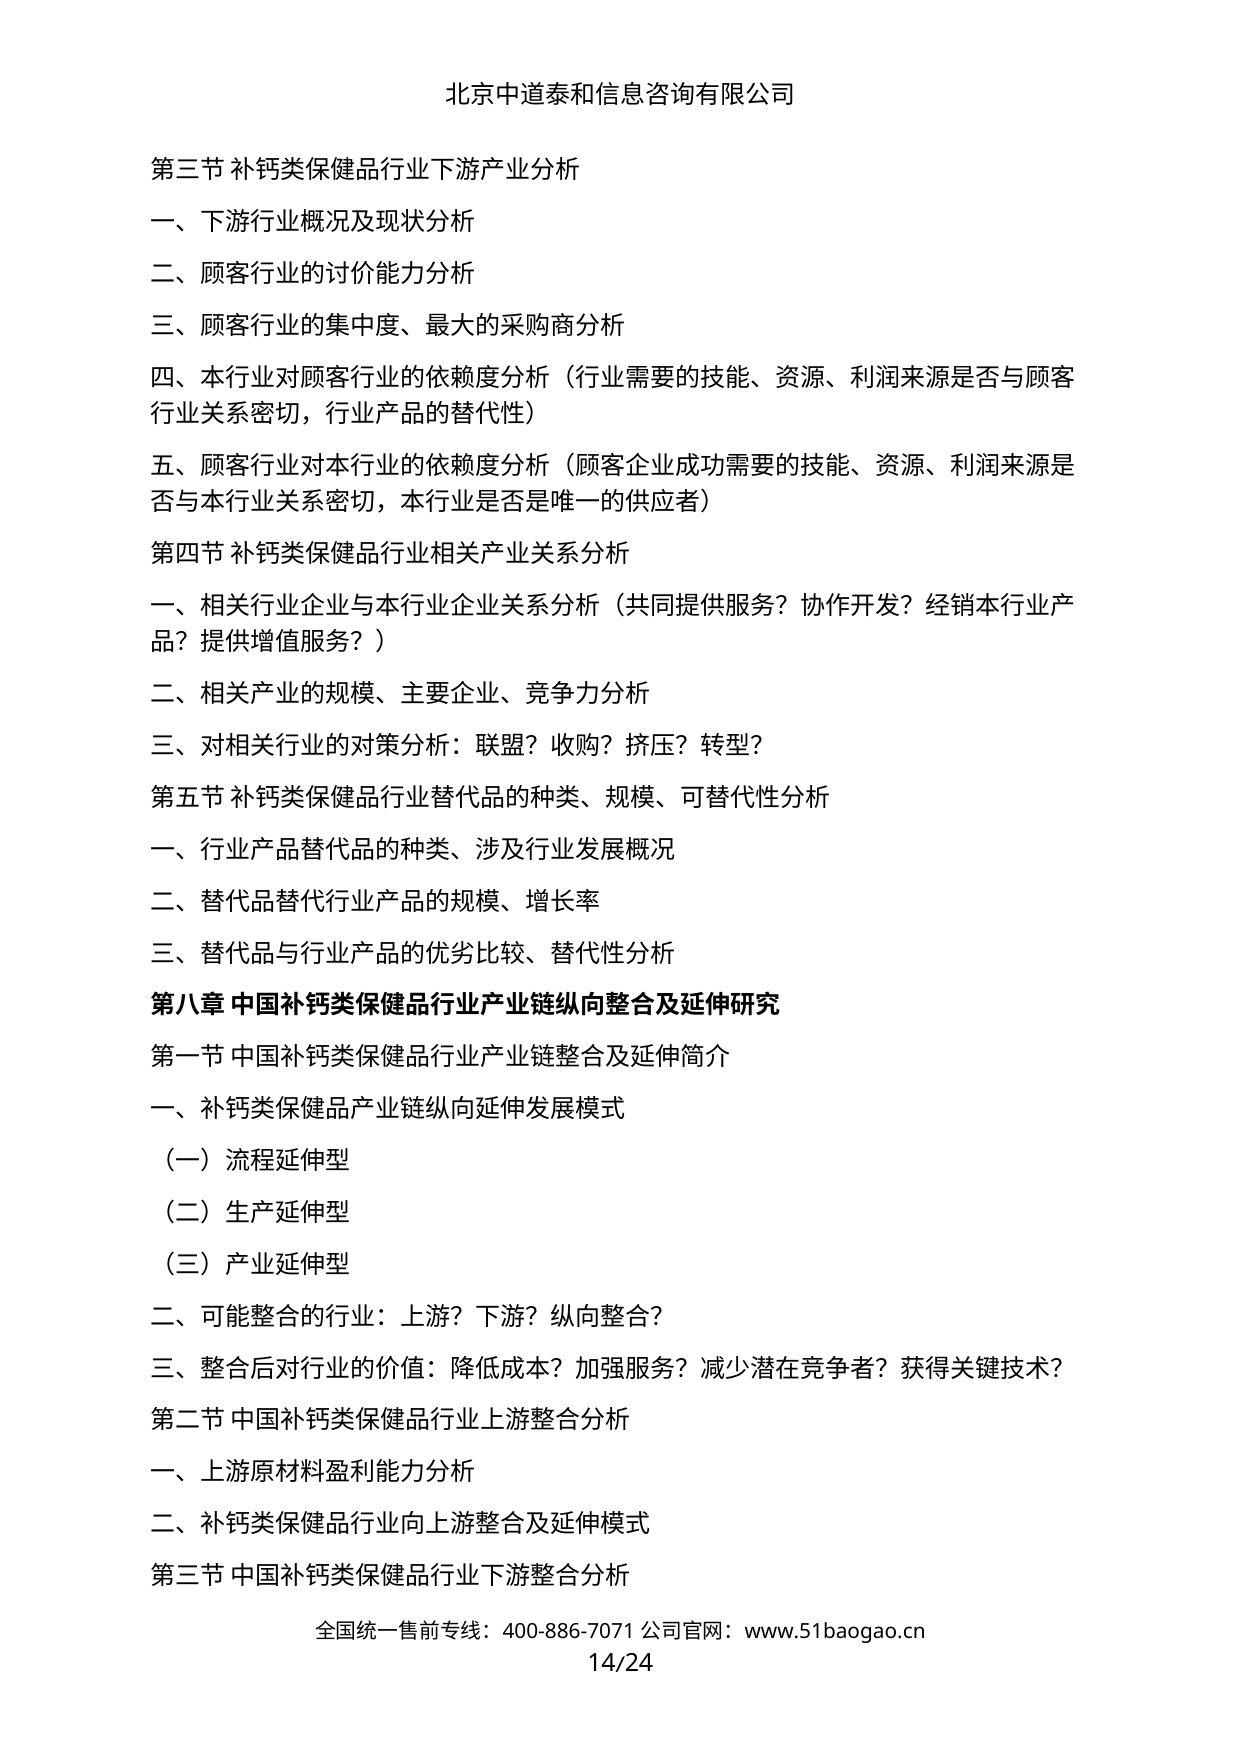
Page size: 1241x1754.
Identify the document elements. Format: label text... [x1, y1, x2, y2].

text （二）生产延伸型 [150, 1192, 1090, 1229]
text 二、替代品替代行业产品的规模、增长率 [150, 881, 1090, 917]
text 三、对相关行业的对策分析：联盟？收购？挤压？转型？ [150, 726, 1090, 762]
text 二、补钙类保健品行业向上游整合及延伸模式 [150, 1504, 1090, 1540]
text 第二节 中国补钙类保健品行业上游整合分析 [150, 1400, 1090, 1436]
text 二、可能整合的行业：上游？下游？纵向整合？ [150, 1296, 1090, 1332]
text 四、本行业对顾客行业的依赖度分析（行业需要的技能、资源、利润来源是否与顾客行业关系密切，行业产品的替代性） [150, 357, 1090, 430]
text 五、顾客行业对本行业的依赖度分析（顾客企业成功需要的技能、资源、利润来源是否与本行业关系密切，本行业是否是唯一的供应者） [150, 446, 1090, 518]
text 第三节 补钙类保健品行业下游产业分析 [150, 150, 1090, 186]
text 三、整合后对行业的价值：降低成本？加强服务？减少潜在竞争者？获得关键技术？ [150, 1348, 1090, 1384]
text 二、相关产业的规模、主要企业、竞争力分析 [150, 674, 1090, 710]
text （三）产业延伸型 [150, 1244, 1090, 1281]
text 三、替代品与行业产品的优劣比较、替代性分析 [150, 933, 1090, 969]
text 第四节 补钙类保健品行业相关产业关系分析 [150, 534, 1090, 570]
text 二、顾客行业的讨价能力分析 [150, 254, 1090, 290]
text 一、补钙类保健品产业链纵向延伸发展模式 [150, 1089, 1090, 1125]
text 一、上游原材料盈利能力分析 [150, 1452, 1090, 1488]
text 第一节 中国补钙类保健品行业产业链整合及延伸简介 [150, 1037, 1090, 1073]
text 一、相关行业企业与本行业企业关系分析（共同提供服务？协作开发？经销本行业产品？提供增值服务？） [150, 586, 1090, 658]
text 三、顾客行业的集中度、最大的采购商分析 [150, 306, 1090, 342]
text 第三节 中国补钙类保健品行业下游整合分析 [150, 1556, 1090, 1592]
text 一、下游行业概况及现状分析 [150, 202, 1090, 238]
text 一、行业产品替代品的种类、涉及行业发展概况 [150, 829, 1090, 866]
text （一）流程延伸型 [150, 1141, 1090, 1177]
text 第八章 中国补钙类保健品行业产业链纵向整合及延伸研究 [150, 985, 1090, 1021]
text 第五节 补钙类保健品行业替代品的种类、规模、可替代性分析 [150, 777, 1090, 814]
